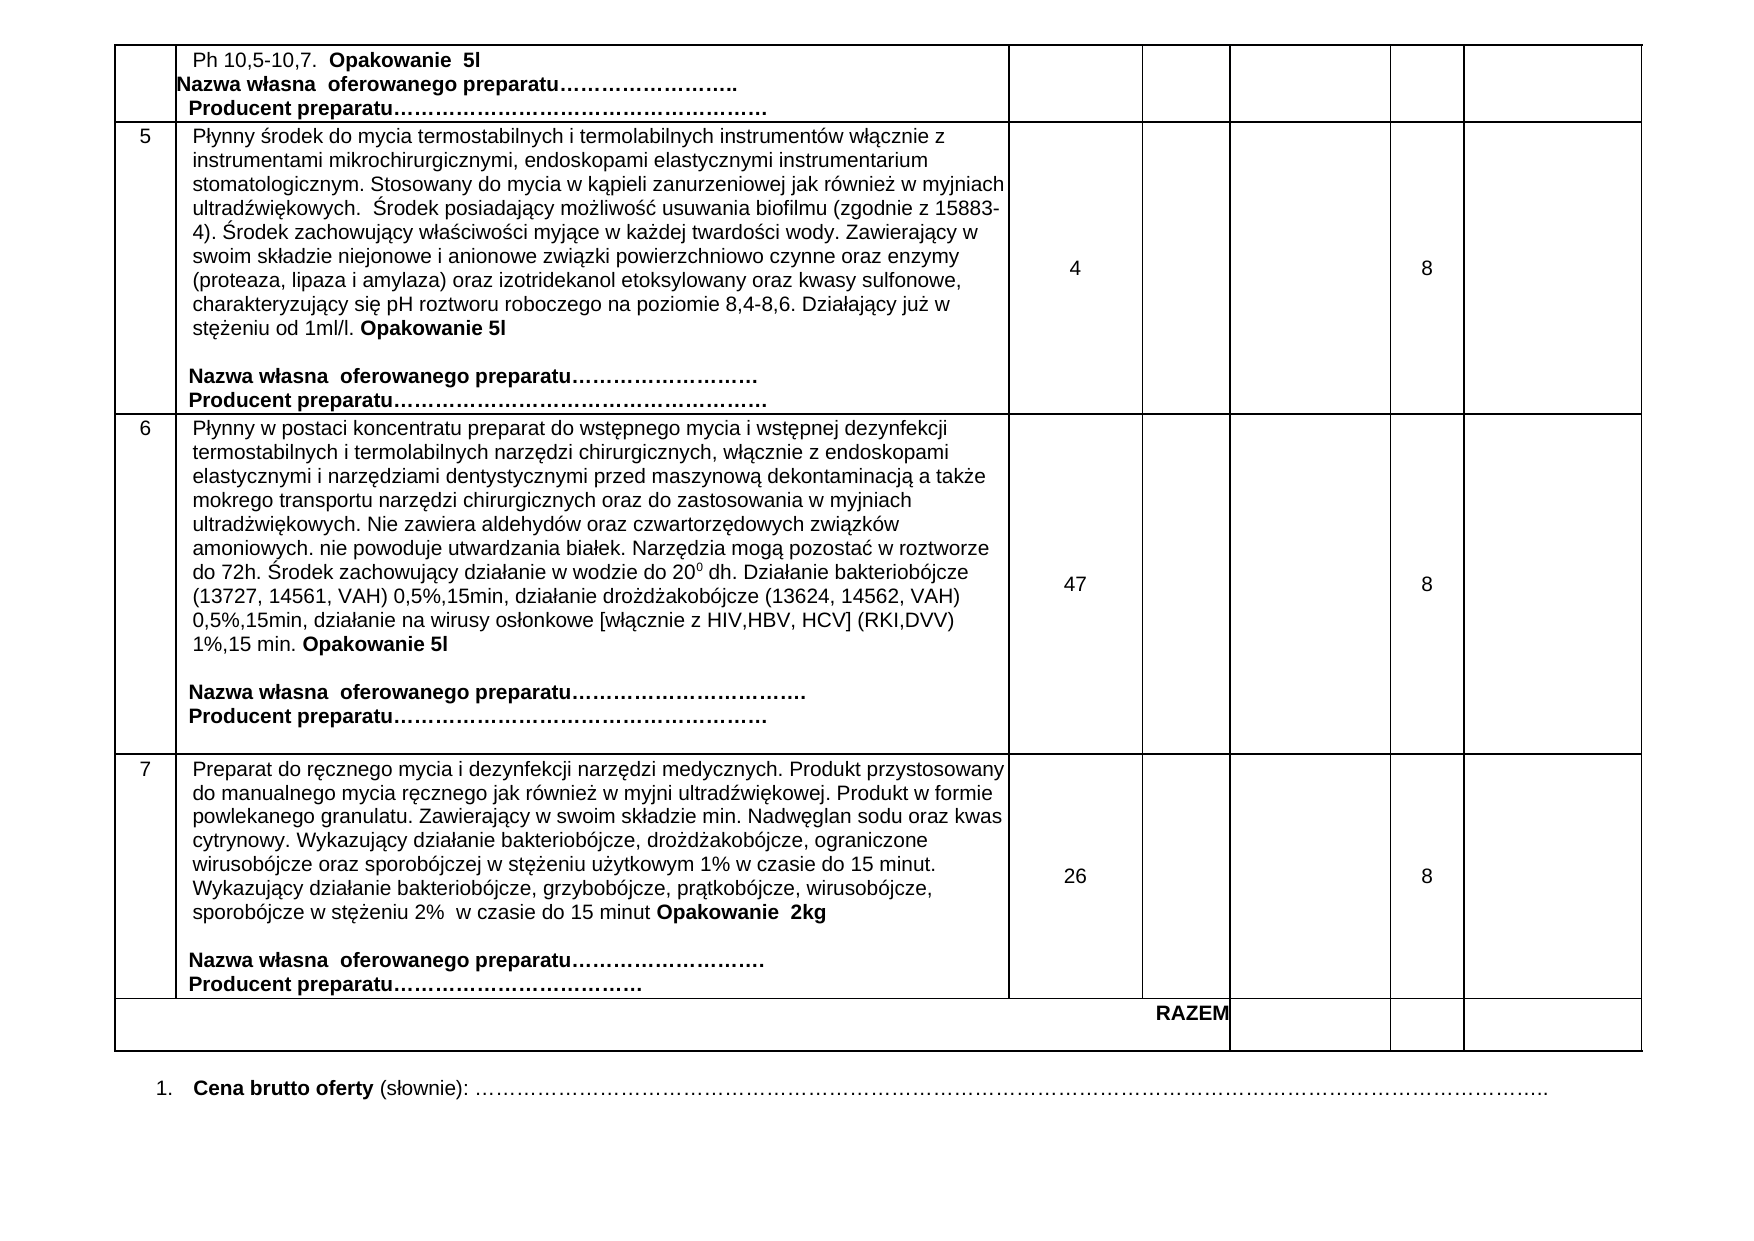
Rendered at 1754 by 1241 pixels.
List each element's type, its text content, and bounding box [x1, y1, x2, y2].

table_cell [1143, 755, 1229, 997]
table_cell 6 [116, 415, 175, 753]
table_cell 18 [1010, 46, 1142, 121]
table_cell 4 [1010, 123, 1142, 413]
table_cell 26 [1010, 755, 1142, 997]
table_cell 47 [1010, 415, 1142, 753]
table_cell Płynny w postaci koncentratu preparat do wstępnego mycia i wstępnej dezynfekcji termostabilnych i termolabilnych narzędzi chirurgicznych, włącznie z endoskopami elastycznymi i narzędziami dentystycznymi przed maszynową dekontaminacją a także mokrego transportu narzędzi chirurgicznych oraz do zastosowania w myjniach ultradżwiękowych. Nie zawiera aldehydów oraz czwartorzędowych związków amoniowych. nie powoduje utwardzania białek. Narzędzia mogą pozostać w roztworze do 72h. Środek zachowujący działanie w wodzie do 200 dh. Działanie bakteriobójcze (13727, 14561, VAH) 0,5%,15min, działanie drożdżakobójcze (13624, 14562, VAH) 0,5%,15min, działanie na wirusy osłonkowe [włącznie z HIV,HBV, HCV] (RKI,DVV) 1%,15 min. Opakowanie 5l Nazwa własna oferowanego preparatu……………………………. Producent preparatu……………………………………………… [177, 415, 1008, 753]
table_cell [1231, 46, 1390, 121]
table_cell [1143, 46, 1229, 121]
table_cell RAZEM [116, 999, 1229, 1050]
table_cell 8 [1391, 755, 1463, 997]
table_cell 8 [1391, 123, 1463, 413]
table_cell [1465, 755, 1641, 997]
table_cell [1391, 999, 1463, 1050]
table_cell [1143, 415, 1229, 753]
table_cell 8 [1391, 415, 1463, 753]
table_cell [1231, 999, 1390, 1050]
table_cell 4 [116, 46, 175, 121]
table_cell [1231, 123, 1390, 413]
table_cell [1465, 415, 1641, 753]
table_cell 7 [116, 755, 175, 997]
table_cell [1231, 755, 1390, 997]
table_cell 5 [116, 123, 175, 413]
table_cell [177, 46, 1008, 121]
table_cell 8 [1391, 46, 1463, 121]
table_cell [1465, 123, 1641, 413]
table_cell Płynny środek do mycia termostabilnych i termolabilnych instrumentów włącznie z instrumentami mikrochirurgicznymi, endoskopami elastycznymi instrumentarium stomatologicznym. Stosowany do mycia w kąpieli zanurzeniowej jak również w myjniach ultradźwiękowych. Środek posiadający możliwość usuwania biofilmu (zgodnie z 15883-4). Środek zachowujący właściwości myjące w każdej twardości wody. Zawierający w swoim składzie niejonowe i anionowe związki powierzchniowo czynne oraz enzymy (proteaza, lipaza i amylaza) oraz izotridekanol etoksylowany oraz kwasy sulfonowe, charakteryzujący się pH roztworu roboczego na poziomie 8,4-8,6. Działający już w stężeniu od 1ml/l. Opakowanie 5l Nazwa własna oferowanego preparatu……………………… Producent preparatu……………………………………………… [177, 123, 1008, 413]
table_cell [1231, 415, 1390, 753]
table_cell Preparat do ręcznego mycia i dezynfekcji narzędzi medycznych. Produkt przystosowany do manualnego mycia ręcznego jak również w myjni ultradźwiękowej. Produkt w formie powlekanego granulatu. Zawierający w swoim składzie min. Nadwęglan sodu oraz kwas cytrynowy. Wykazujący działanie bakteriobójcze, drożdżakobójcze, ograniczone wirusobójcze oraz sporobójczej w stężeniu użytkowym 1% w czasie do 15 minut. Wykazujący działanie bakteriobójcze, grzybobójcze, prątkobójcze, wirusobójcze, sporobójcze w stężeniu 2% w czasie do 15 minut Opakowanie 2kg Nazwa własna oferowanego preparatu………………………. Producent preparatu……………………………… [177, 755, 1008, 997]
table_cell [1465, 46, 1641, 121]
list Cena brutto oferty (słownie): ……………………………………………………………………………………………………………………………………….. [156, 1076, 1636, 1099]
table_cell [1465, 999, 1641, 1050]
table_cell [1143, 123, 1229, 413]
